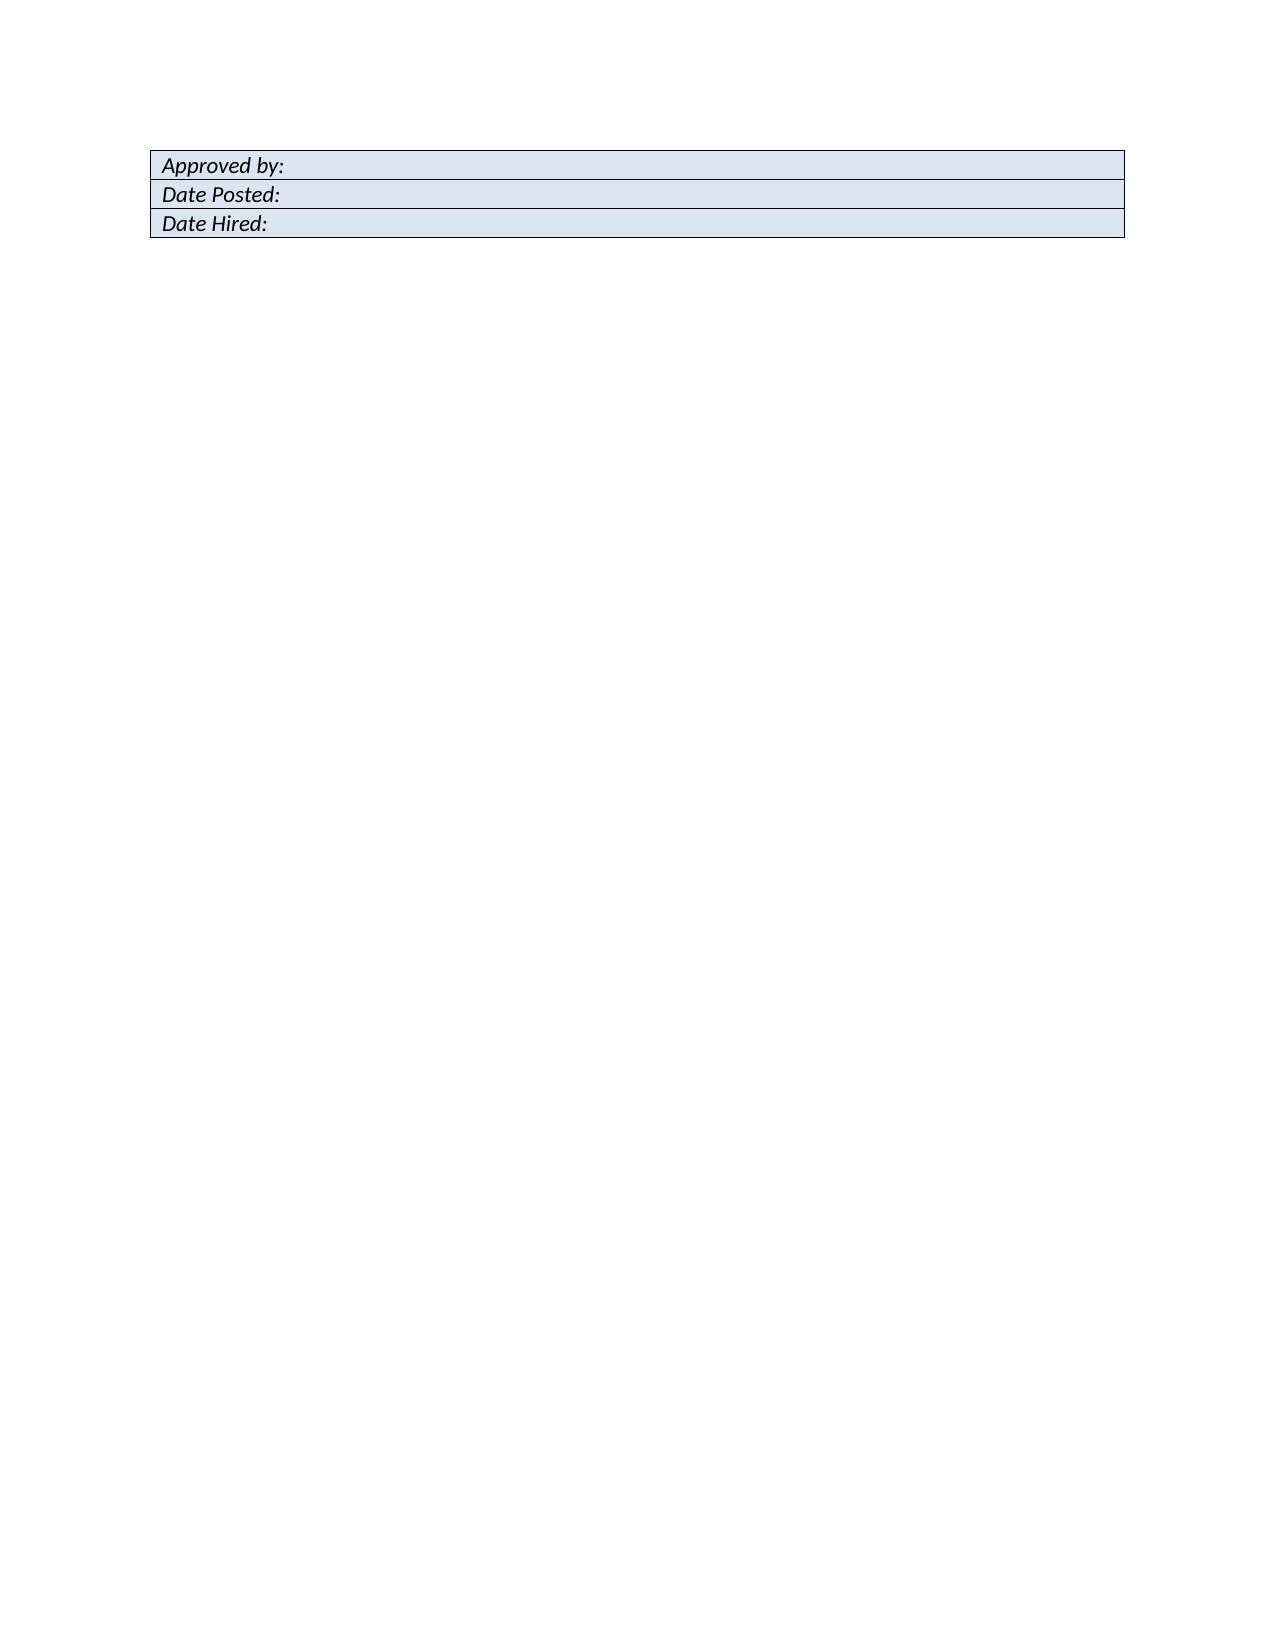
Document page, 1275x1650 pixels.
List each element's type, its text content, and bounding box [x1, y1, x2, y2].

table_cell Approved by: [151, 151, 1124, 179]
table_cell Date Hired: [151, 209, 1124, 237]
table_cell Date Posted: [151, 180, 1124, 208]
